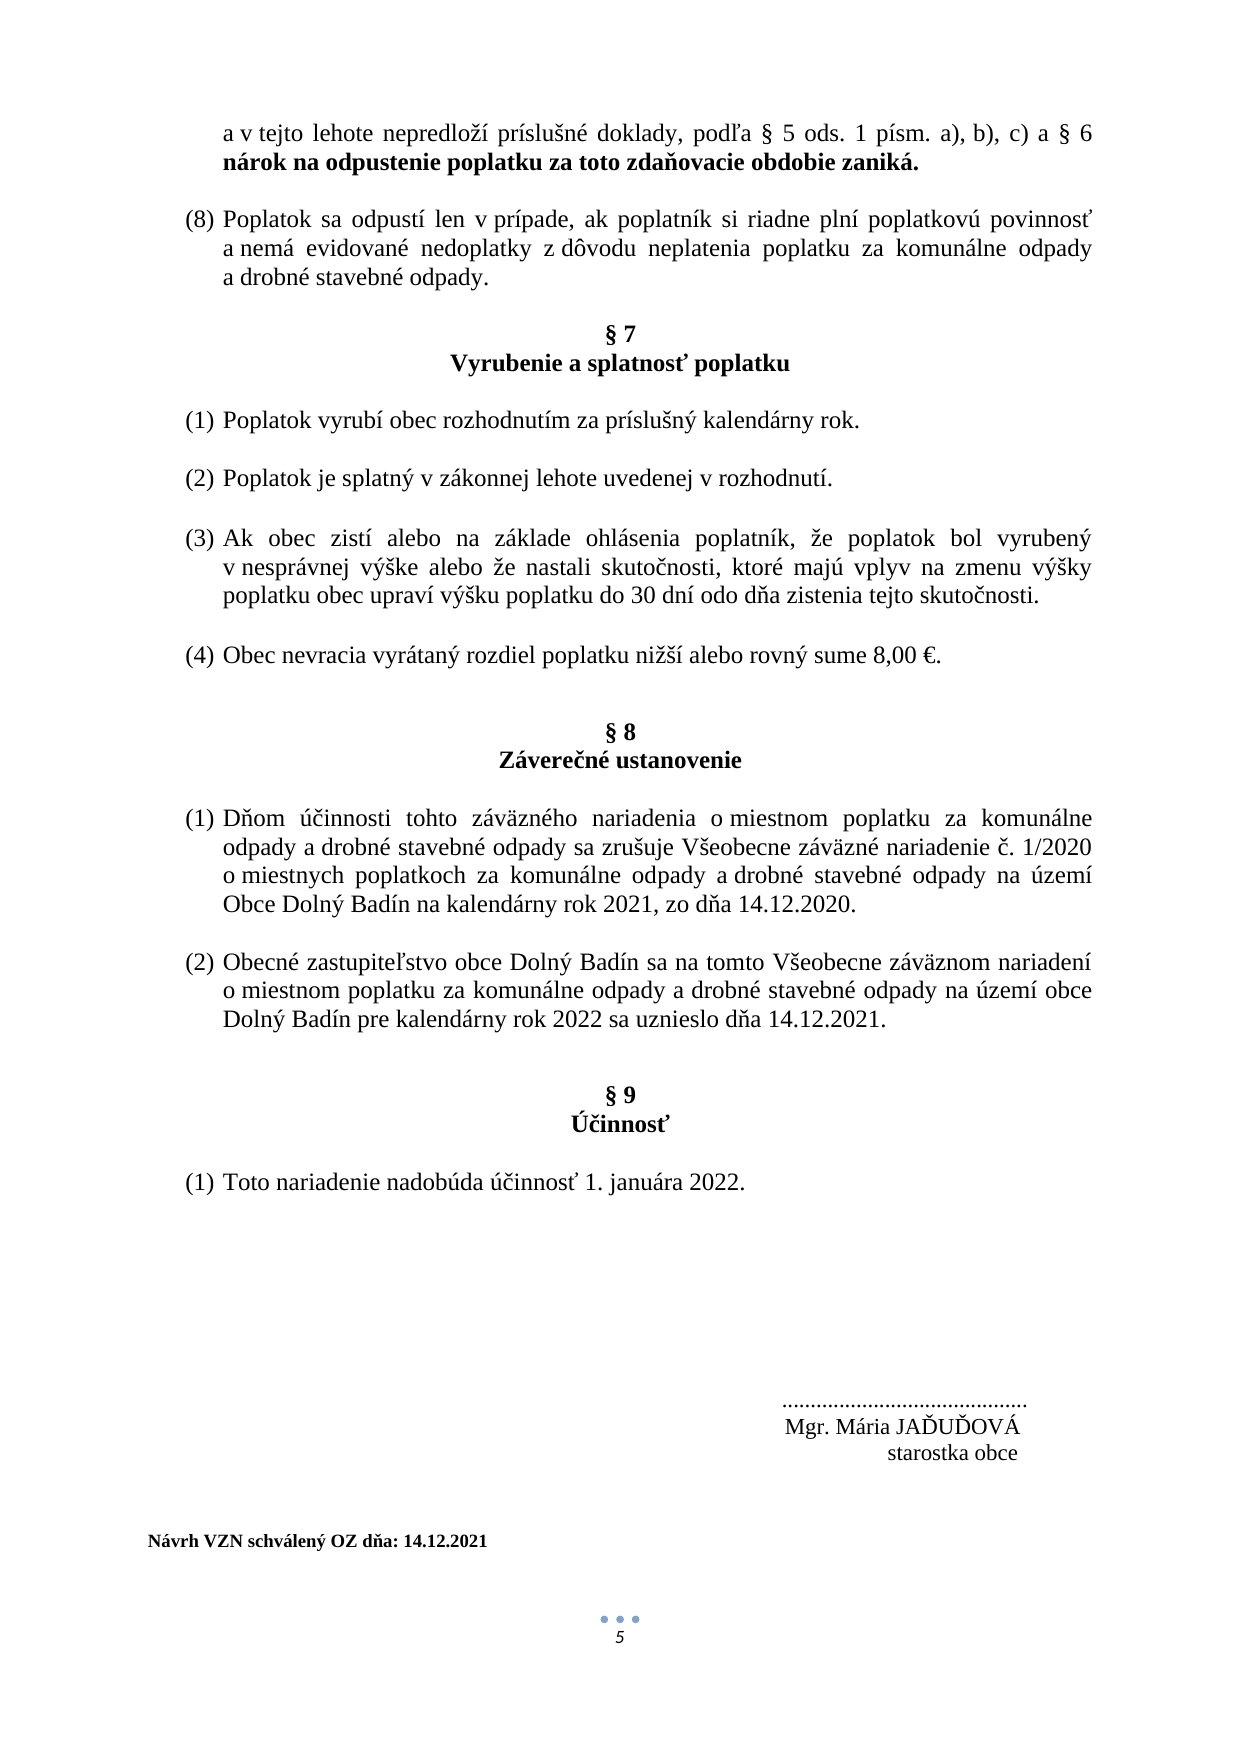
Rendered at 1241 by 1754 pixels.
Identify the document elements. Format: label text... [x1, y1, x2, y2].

list Obec nevracia vyrátaný rozdiel poplatku nižší alebo rovný sume 8,00 €. [185, 640, 1093, 669]
list Dňom účinnosti tohto záväzného nariadenia o miestnom poplatku za komunálne odpady a drobné stavebné odpady sa zrušuje Všeobecne záväzné nariadenie č. 1/2020 o miestnych poplatkoch za komunálne odpady a drobné stavebné odpady na území Obce Dolný Badín na kalendárny rok 2021, zo dňa 14.12.2020. [185, 803, 1093, 918]
text Záverečné ustanovenie [148, 745, 1093, 774]
text § 8 [148, 717, 1093, 745]
list Obecné zastupiteľstvo obce Dolný Badín sa na tomto Všeobecne záväznom nariadení o miestnom poplatku za komunálne odpady a drobné stavebné odpady na území obce Dolný Badín pre kalendárny rok 2022 sa uznieslo dňa 14.12.2021. [185, 947, 1093, 1033]
list Poplatok vyrubí obec rozhodnutím za príslušný kalendárny rok. [185, 406, 1093, 434]
text Vyrubenie a splatnosť poplatku [148, 348, 1093, 377]
text ........................................... Mgr. Mária JAĎUĎOVÁ starostka obce [148, 1386, 1093, 1466]
list Poplatok sa odpustí len v prípade, ak poplatník si riadne plní poplatkovú povinnosť a nemá evidované nedoplatky z dôvodu neplatenia poplatku za komunálne odpady a drobné stavebné odpady. [185, 204, 1093, 291]
text Účinnosť [148, 1109, 1093, 1138]
list Ak obec zistí alebo na základe ohlásenia poplatník, že poplatok bol vyrubený v nesprávnej výške alebo že nastali skutočnosti, ktoré majú vplyv na zmenu výšky poplatku obec upraví výšku poplatku do 30 dní odo dňa zistenia tejto skutočnosti. [185, 523, 1093, 609]
text § 7 [148, 319, 1093, 348]
text § 9 [148, 1081, 1093, 1109]
text Návrh VZN schválený OZ dňa: 14.12.2021 [148, 1530, 1093, 1552]
list Poplatok je splatný v zákonnej lehote uvedenej v rozhodnutí. [185, 463, 1093, 492]
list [185, 118, 1093, 176]
list Toto nariadenie nadobúda účinnosť 1. januára 2022. [185, 1167, 1093, 1196]
